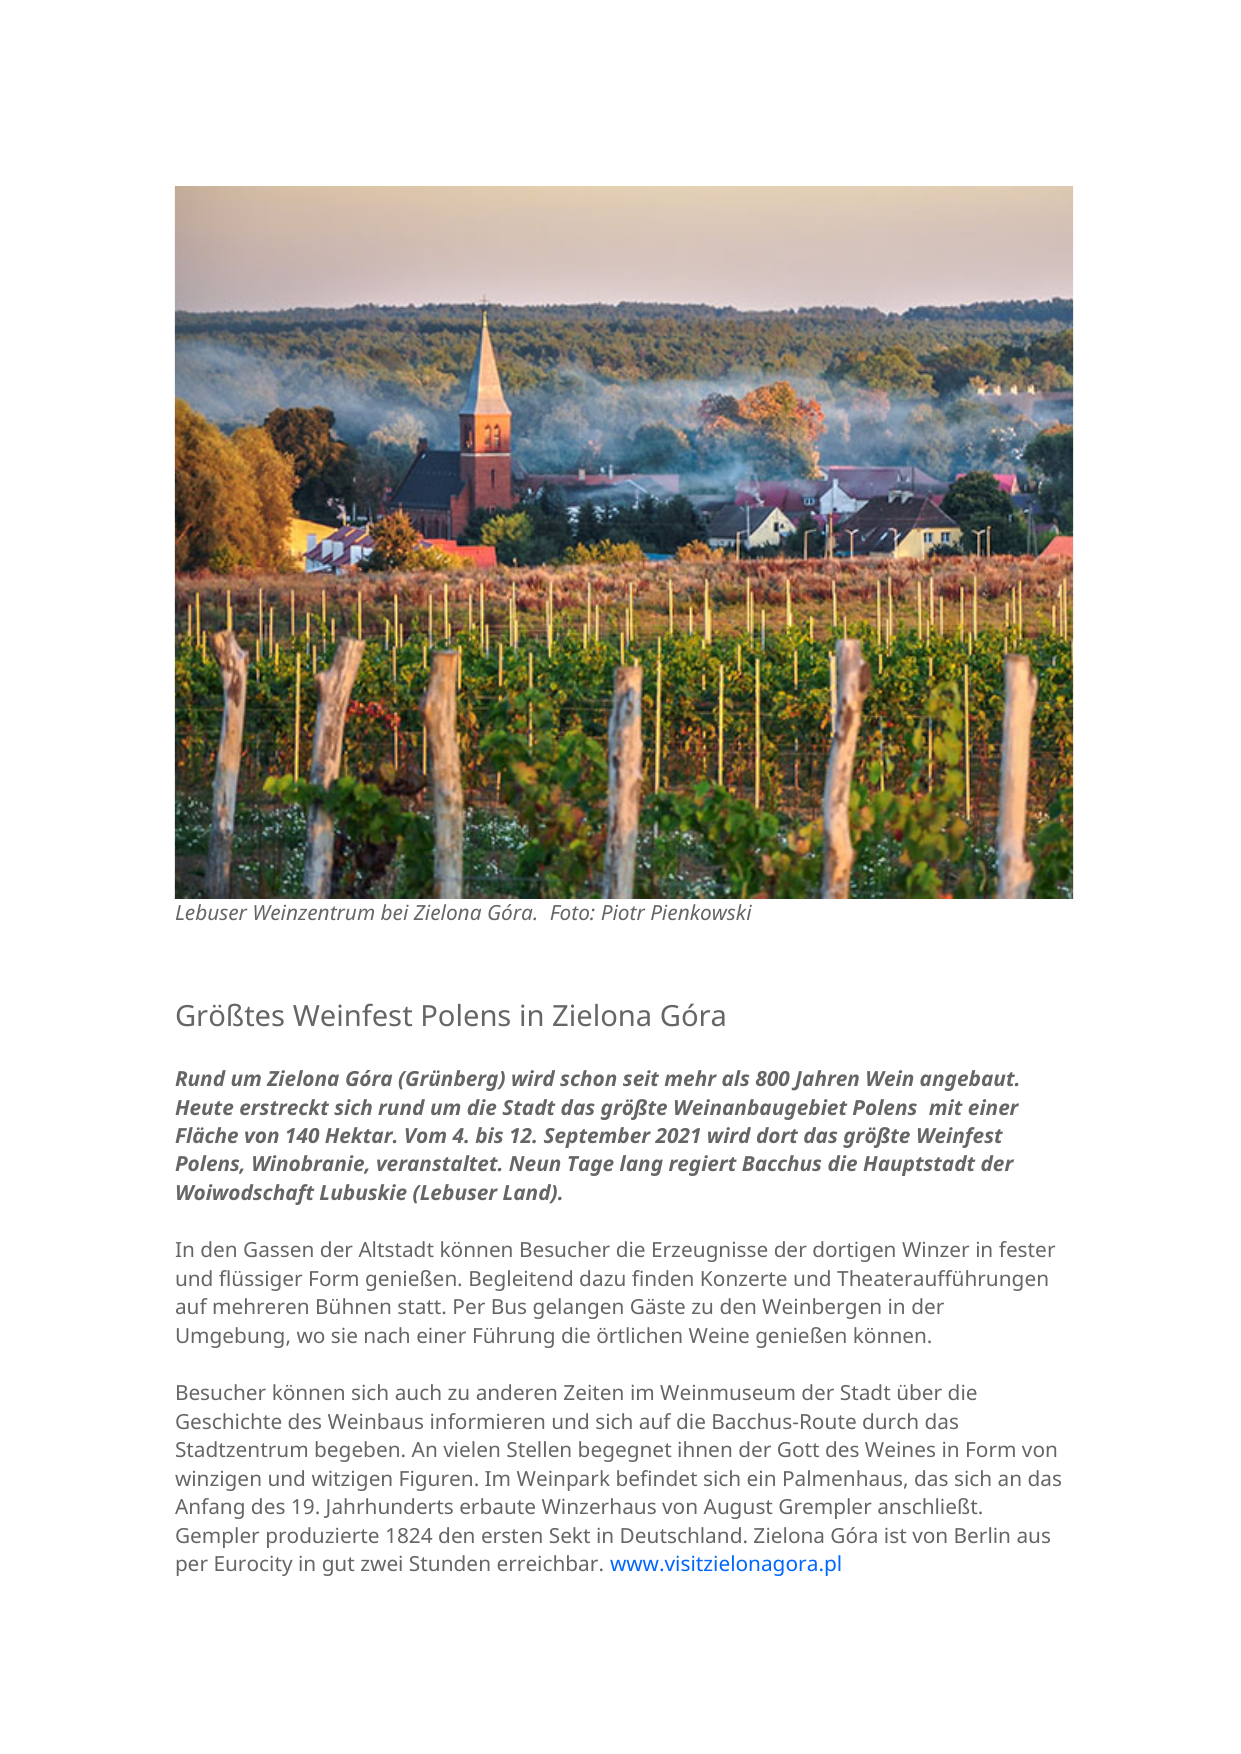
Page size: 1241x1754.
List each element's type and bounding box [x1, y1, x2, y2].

picture [174, 186, 1074, 899]
table_header [148, 148, 1093, 1616]
